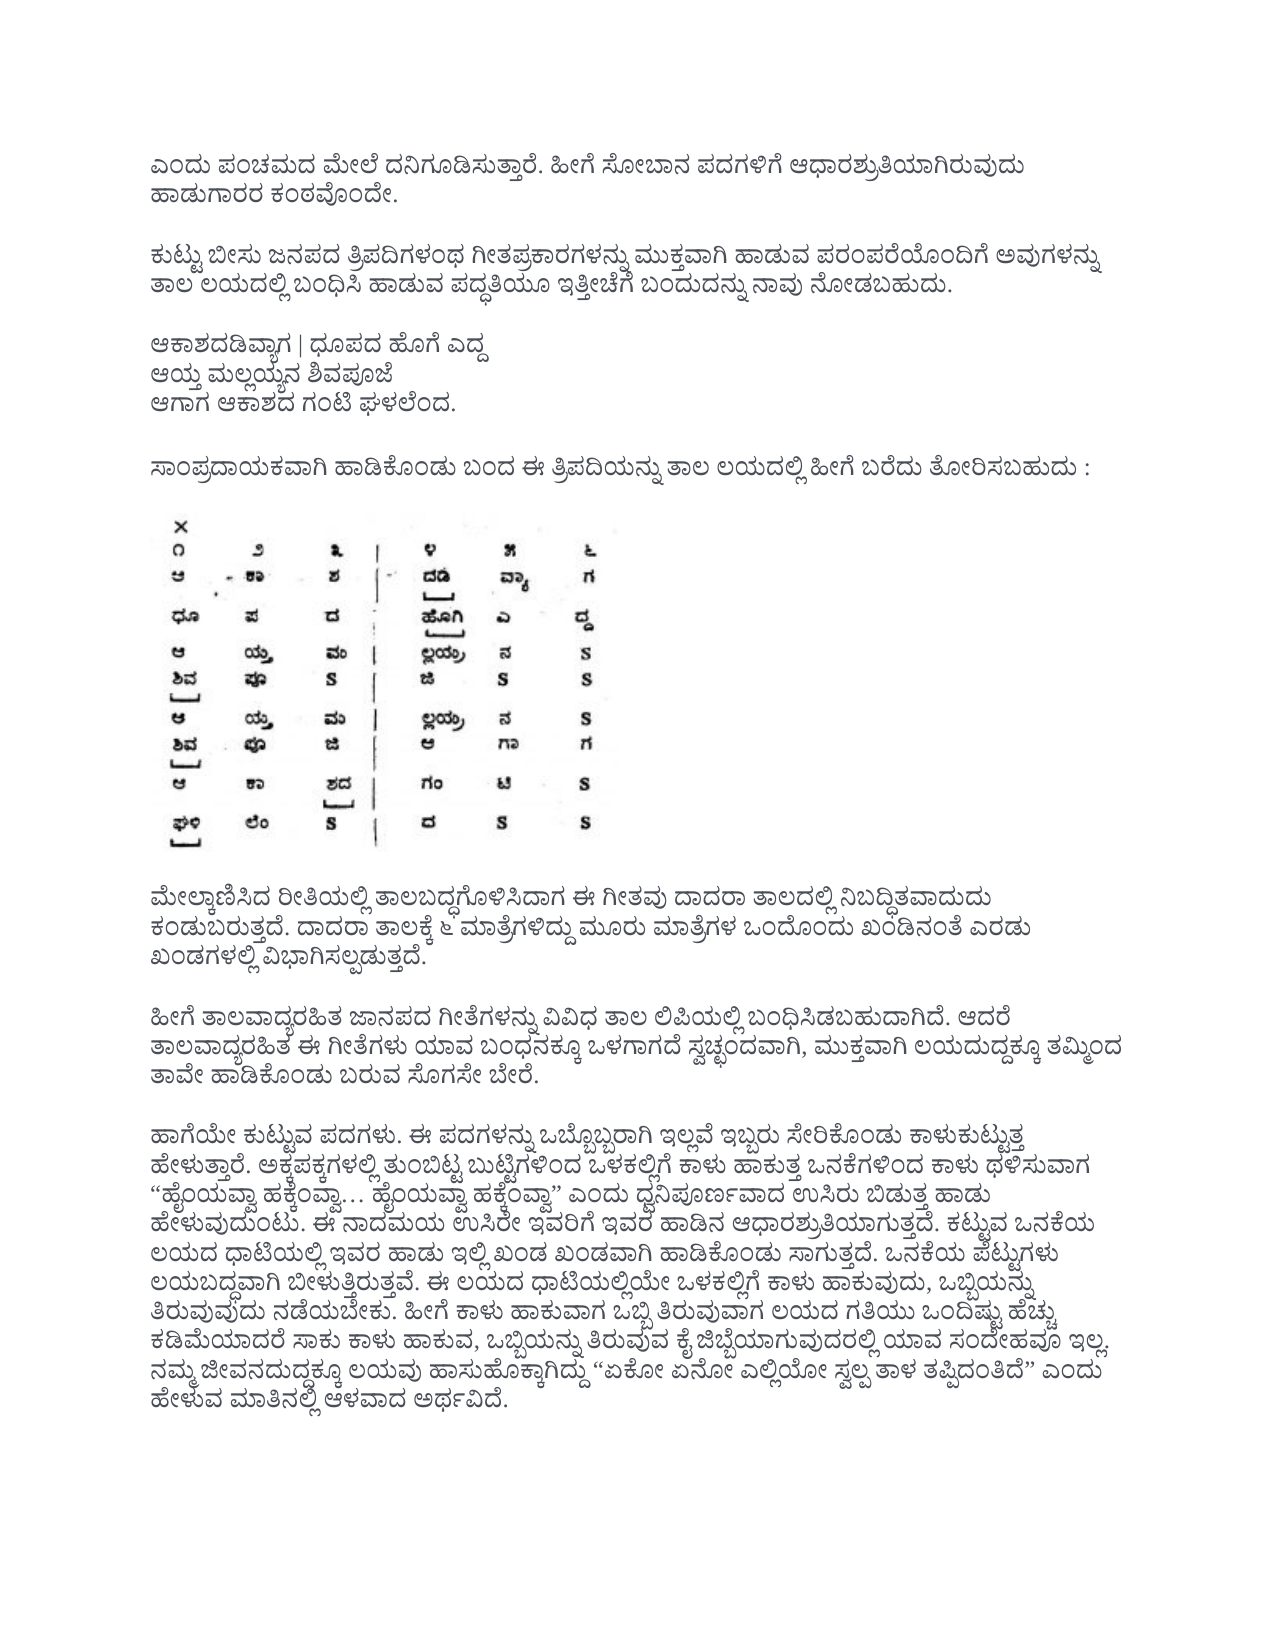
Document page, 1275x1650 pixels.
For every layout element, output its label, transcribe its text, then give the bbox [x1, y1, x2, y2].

text ಸಾಂಪ್ರದಾಯಕವಾಗಿ ಹಾಡಿಕೊಂಡು ಬಂದ ಈ ತ್ರಿಪದಿಯನ್ನು ತಾಲ ಲಯದಲ್ಲಿ ಹೀಗೆ ಬರೆದು ತೋರಿಸಬಹುದು : [150, 448, 1125, 483]
text ಕುಟ್ಟು ಬೀಸು ಜನಪದ ತ್ರಿಪದಿಗಳಂಥ ಗೀತಪ್ರಕಾರಗಳನ್ನು ಮುಕ್ತವಾಗಿ ಹಾಡುವ ಪರಂಪರೆಯೊಂದಿಗೆ ಅವುಗಳನ್ನು ತಾಲ ಲಯದಲ್ಲಿ ಬಂಧಿಸಿ ಹಾಡುವ ಪದ್ಧತಿಯೂ ಇತ್ತೀಚೆಗೆ ಬಂದುದನ್ನು ನಾವು ನೋಡಬಹುದು. [150, 240, 1125, 298]
picture [150, 513, 619, 852]
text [150, 150, 1125, 208]
text ಮೇಲ್ಕಾಣಿಸಿದ ರೀತಿಯಲ್ಲಿ ತಾಲಬದ್ಧಗೊಳಿಸಿದಾಗ ಈ ಗೀತವು ದಾದರಾ ತಾಲದಲ್ಲಿ ನಿಬದ್ಧಿತವಾದುದು ಕಂಡುಬರುತ್ತದೆ. ದಾದರಾ ತಾಲಕ್ಕೆ ೬ ಮಾತ್ರೆಗಳಿದ್ದು ಮೂರು ಮಾತ್ರೆಗಳ ಒಂದೊಂದು ಖಂಡಿನಂತೆ ಎರಡು ಖಂಡಗಳಲ್ಲಿ ವಿಭಾಗಿಸಲ್ಪಡುತ್ತದೆ. [150, 883, 1125, 970]
text ಆಕಾಶದಡಿವ್ಯಾಗ | ಧೂಪದ ಹೊಗೆ ಎದ್ದ ಆಯ್ತ ಮಲ್ಲಯ್ಯನ ಶಿವಪೂಜೆ ಆಗಾಗ ಆಕಾಶದ ಗಂಟಿ ಘಳಲೆಂದ. [150, 329, 1125, 417]
text ಹೀಗೆ ತಾಲವಾದ್ಯರಹಿತ ಜಾನಪದ ಗೀತೆಗಳನ್ನು ವಿವಿಧ ತಾಲ ಲಿಪಿಯಲ್ಲಿ ಬಂಧಿಸಿಡಬಹುದಾಗಿದೆ. ಆದರೆ ತಾಲವಾದ್ಯರಹಿತ ಈ ಗೀತೆಗಳು ಯಾವ ಬಂಧನಕ್ಕೂ ಒಳಗಾಗದೆ ಸ್ವಚ್ಛಂದವಾಗಿ, ಮುಕ್ತವಾಗಿ ಲಯದುದ್ದಕ್ಕೂ ತಮ್ಮಿಂದ ತಾವೇ ಹಾಡಿಕೊಂಡು ಬರುವ ಸೊಗಸೇ ಬೇರೆ. [150, 1002, 1125, 1089]
text ಹಾಗೆಯೇ ಕುಟ್ಟುವ ಪದಗಳು. ಈ ಪದಗಳನ್ನು ಒಬ್ಬೊಬ್ಬರಾಗಿ ಇಲ್ಲವೆ ಇಬ್ಬರು ಸೇರಿಕೊಂಡು ಕಾಳುಕುಟ್ಟುತ್ತ ಹೇಳುತ್ತಾರೆ. ಅಕ್ಕಪಕ್ಕಗಳಲ್ಲಿ ತುಂಬಿಟ್ಟ ಬುಟ್ಟಿಗಳಿಂದ ಒಳಕಲ್ಲಿಗೆ ಕಾಳು ಹಾಕುತ್ತ ಒನಕೆಗಳಿಂದ ಕಾಳು ಥಳಿಸುವಾಗ “ಹೈಂಯವ್ವಾ ಹಕ್ಕೆಂವ್ವಾ… ಹೈಂಯವ್ವಾ ಹಕ್ಕೆಂವ್ವಾ” ಎಂದು ಧ್ವನಿಪೂರ್ಣವಾದ ಉಸಿರು ಬಿಡುತ್ತ ಹಾಡು ಹೇಳುವುದುಂಟು. ಈ ನಾದಮಯ ಉಸಿರೇ ಇವರಿಗೆ ಇವರ ಹಾಡಿನ ಆಧಾರಶ್ರುತಿಯಾಗುತ್ತದೆ. ಕಟ್ಟುವ ಒನಕೆಯ ಲಯದ ಧಾಟಿಯಲ್ಲಿ ಇವರ ಹಾಡು ಇಲ್ಲಿ ಖಂಡ ಖಂಡವಾಗಿ ಹಾಡಿಕೊಂಡು ಸಾಗುತ್ತದೆ. ಒನಕೆಯ ಪೆಟ್ಟುಗಳು ಲಯಬದ್ಧವಾಗಿ ಬೀಳುತ್ತಿರುತ್ತವೆ. ಈ ಲಯದ ಧಾಟಿಯಲ್ಲಿಯೇ ಒಳಕಲ್ಲಿಗೆ ಕಾಳು ಹಾಕುವುದು, ಒಬ್ಬಿಯನ್ನು ತಿರುವುವುದು ನಡೆಯಬೇಕು. ಹೀಗೆ ಕಾಳು ಹಾಕುವಾಗ ಒಬ್ಬಿ ತಿರುವುವಾಗ ಲಯದ ಗತಿಯು ಒಂದಿಷ್ಟು ಹೆಚ್ಚು ಕಡಿಮೆಯಾದರೆ ಸಾಕು ಕಾಳು ಹಾಕುವ, ಒಬ್ಬಿಯನ್ನು ತಿರುವುವ ಕೈ ಜಿಬ್ಬೆಯಾಗುವುದರಲ್ಲಿ ಯಾವ ಸಂದೇಹವೂ ಇಲ್ಲ. ನಮ್ಮ ಜೀವನದುದ್ದಕ್ಕೂ ಲಯವು ಹಾಸುಹೊಕ್ಕಾಗಿದ್ದು “ಏಕೋ ಏನೋ ಎಲ್ಲಿಯೋ ಸ್ವಲ್ಪ ತಾಳ ತಪ್ಪಿದಂತಿದೆ” ಎಂದು ಹೇಳುವ ಮಾತಿನಲ್ಲಿ ಆಳವಾದ ಅರ್ಥವಿದೆ. [150, 1121, 1125, 1413]
